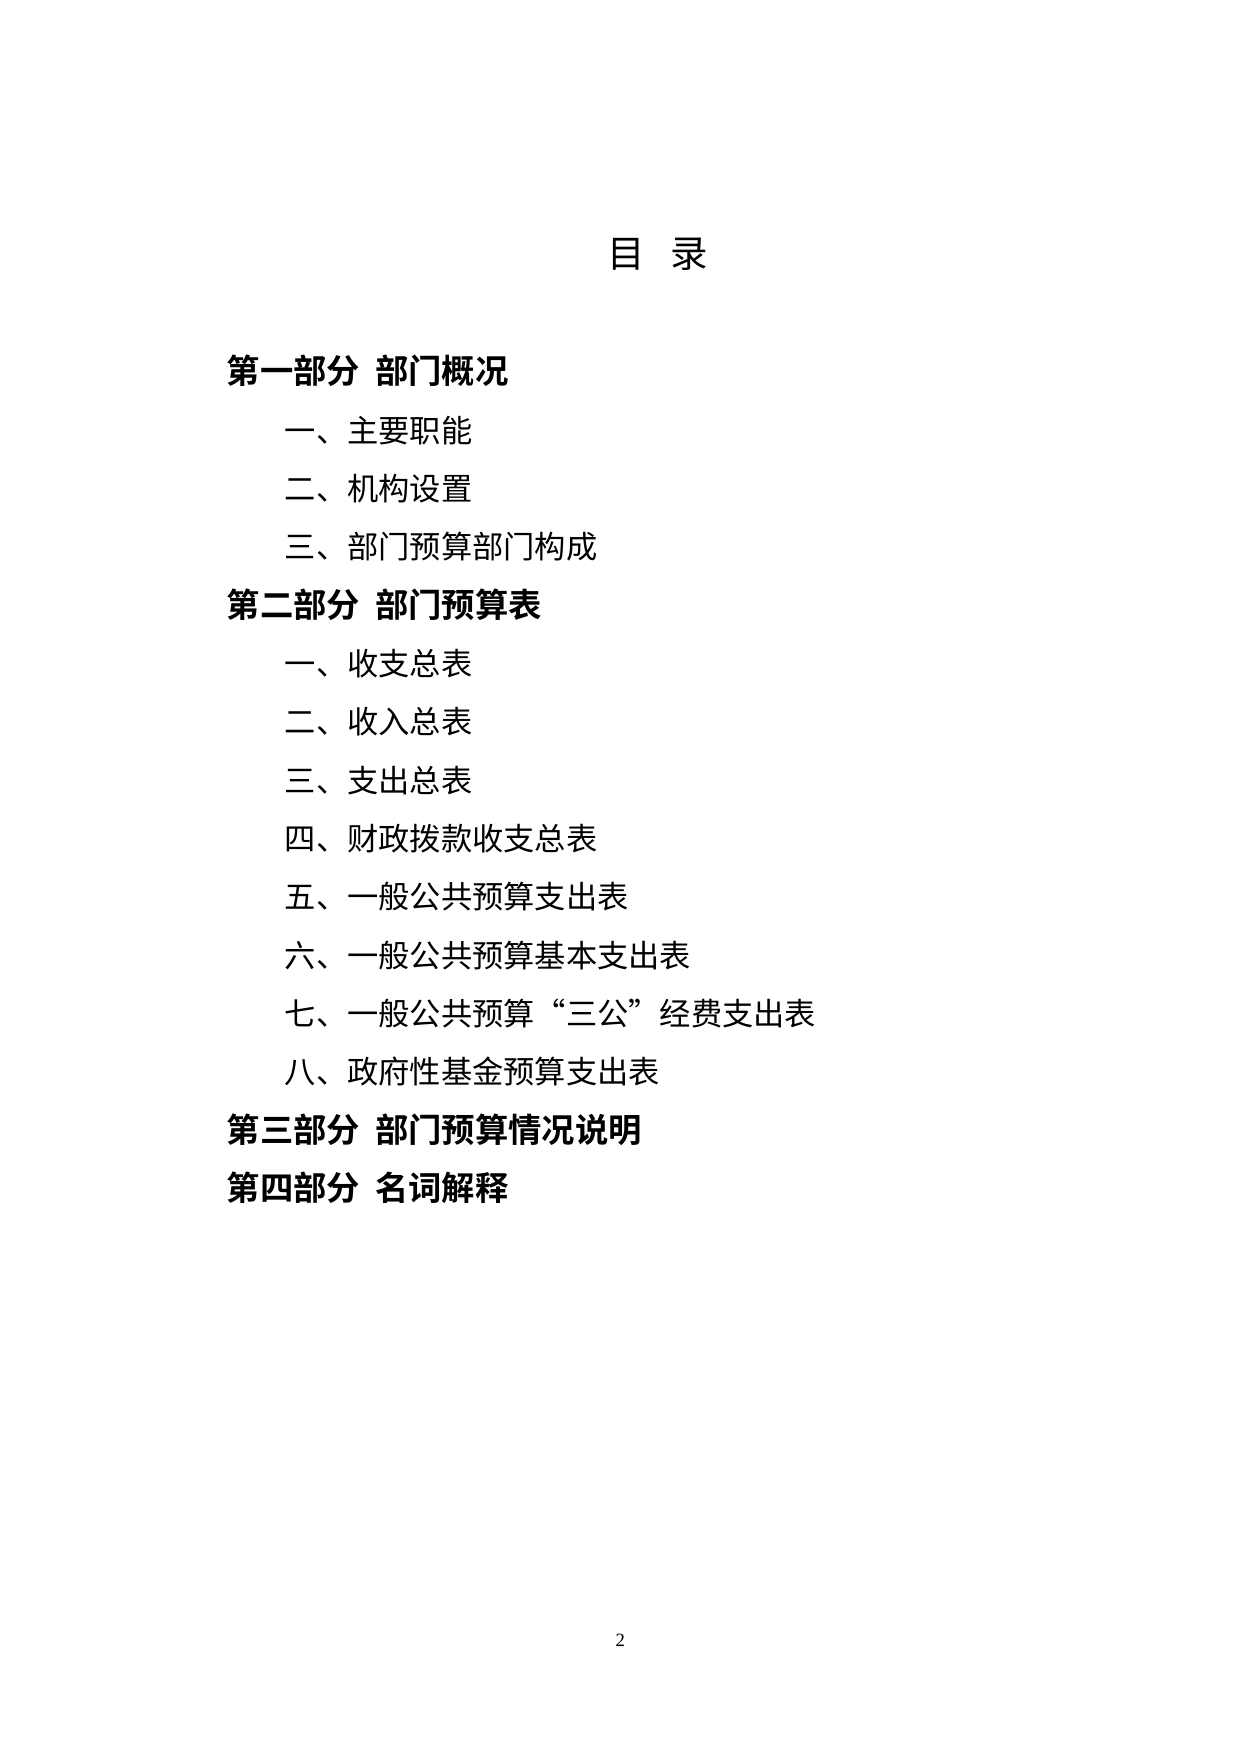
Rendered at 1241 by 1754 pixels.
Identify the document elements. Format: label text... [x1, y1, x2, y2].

text 第一部分 部门概况 [159, 337, 1081, 395]
text 四、财政拨款收支总表 [159, 804, 1081, 862]
text 七、一般公共预算“三公”经费支出表 [159, 979, 1081, 1037]
text 三、部门预算部门构成 [159, 512, 1081, 570]
text 二、收入总表 [159, 687, 1081, 745]
text 第二部分 部门预算表 [159, 570, 1081, 629]
text 一、收支总表 [159, 629, 1081, 687]
text 八、政府性基金预算支出表 [159, 1037, 1081, 1095]
text 三、支出总表 [159, 745, 1081, 804]
text 一、主要职能 [159, 395, 1081, 454]
text 第四部分 名词解释 [159, 1154, 1081, 1212]
text 五、一般公共预算支出表 [159, 862, 1081, 920]
text 目 录 [159, 220, 1081, 279]
text 第三部分 部门预算情况说明 [159, 1095, 1081, 1154]
text 二、机构设置 [159, 454, 1081, 512]
text 六、一般公共预算基本支出表 [159, 920, 1081, 979]
